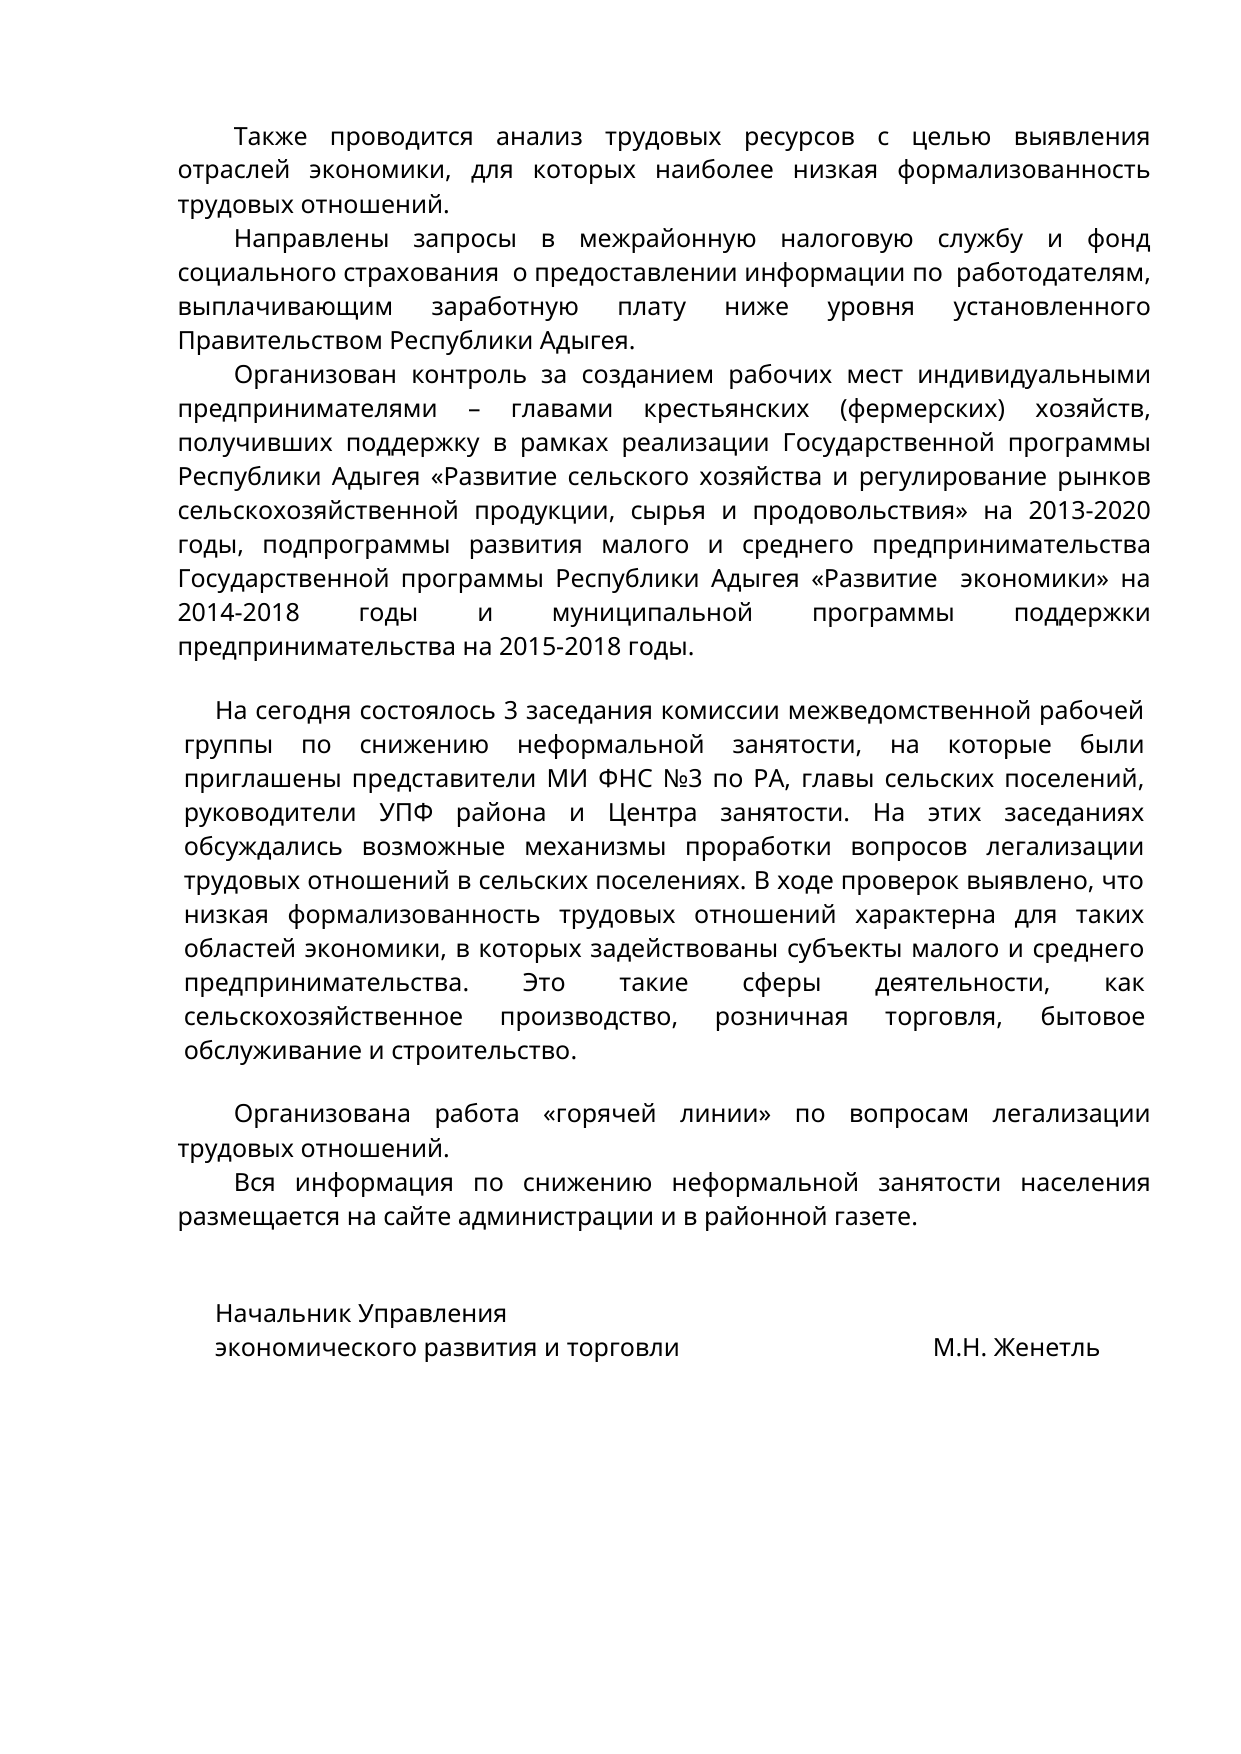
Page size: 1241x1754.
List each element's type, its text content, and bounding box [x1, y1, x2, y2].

text Организована работа «горячей линии» по вопросам легализации трудовых отношений. [177, 1096, 1152, 1164]
text экономического развития и торговли М.Н. Женетль [184, 1330, 1145, 1364]
text Вся информация по снижению неформальной занятости населения размещается на сайте администрации и в районной газете. [177, 1164, 1152, 1232]
text Начальник Управления [184, 1296, 1145, 1330]
text Организован контроль за созданием рабочих мест индивидуальными предпринимателями – главами крестьянских (фермерских) хозяйств, получивших поддержку в рамках реализации Государственной программы Республики Адыгея «Развитие сельского хозяйства и регулирование рынков сельскохозяйственной продукции, сырья и продовольствия» на 2013-2020 годы, подпрограммы развития малого и среднего предпринимательства Государственной программы Республики Адыгея «Развитие экономики» на 2014-2018 годы и муниципальной программы поддержки предпринимательства на 2015-2018 годы. [177, 357, 1152, 663]
text Направлены запросы в межрайонную налоговую службу и фонд социального страхования о предоставлении информации по работодателям, выплачивающим заработную плату ниже уровня установленного Правительством Республики Адыгея. [177, 220, 1152, 357]
text На сегодня состоялось 3 заседания комиссии межведомственной рабочей группы по снижению неформальной занятости, на которые были приглашены представители МИ ФНС №3 по РА, главы сельских поселений, руководители УПФ района и Центра занятости. На этих заседаниях обсуждались возможные механизмы проработки вопросов легализации трудовых отношений в сельских поселениях. В ходе проверок выявлено, что низкая формализованность трудовых отношений характерна для таких областей экономики, в которых задействованы субъекты малого и среднего предпринимательства. Это такие сферы деятельности, как сельскохозяйственное производство, розничная торговля, бытовое обслуживание и строительство. [183, 692, 1145, 1067]
text Также проводится анализ трудовых ресурсов с целью выявления отраслей экономики, для которых наиболее низкая формализованность трудовых отношений. [177, 118, 1152, 220]
